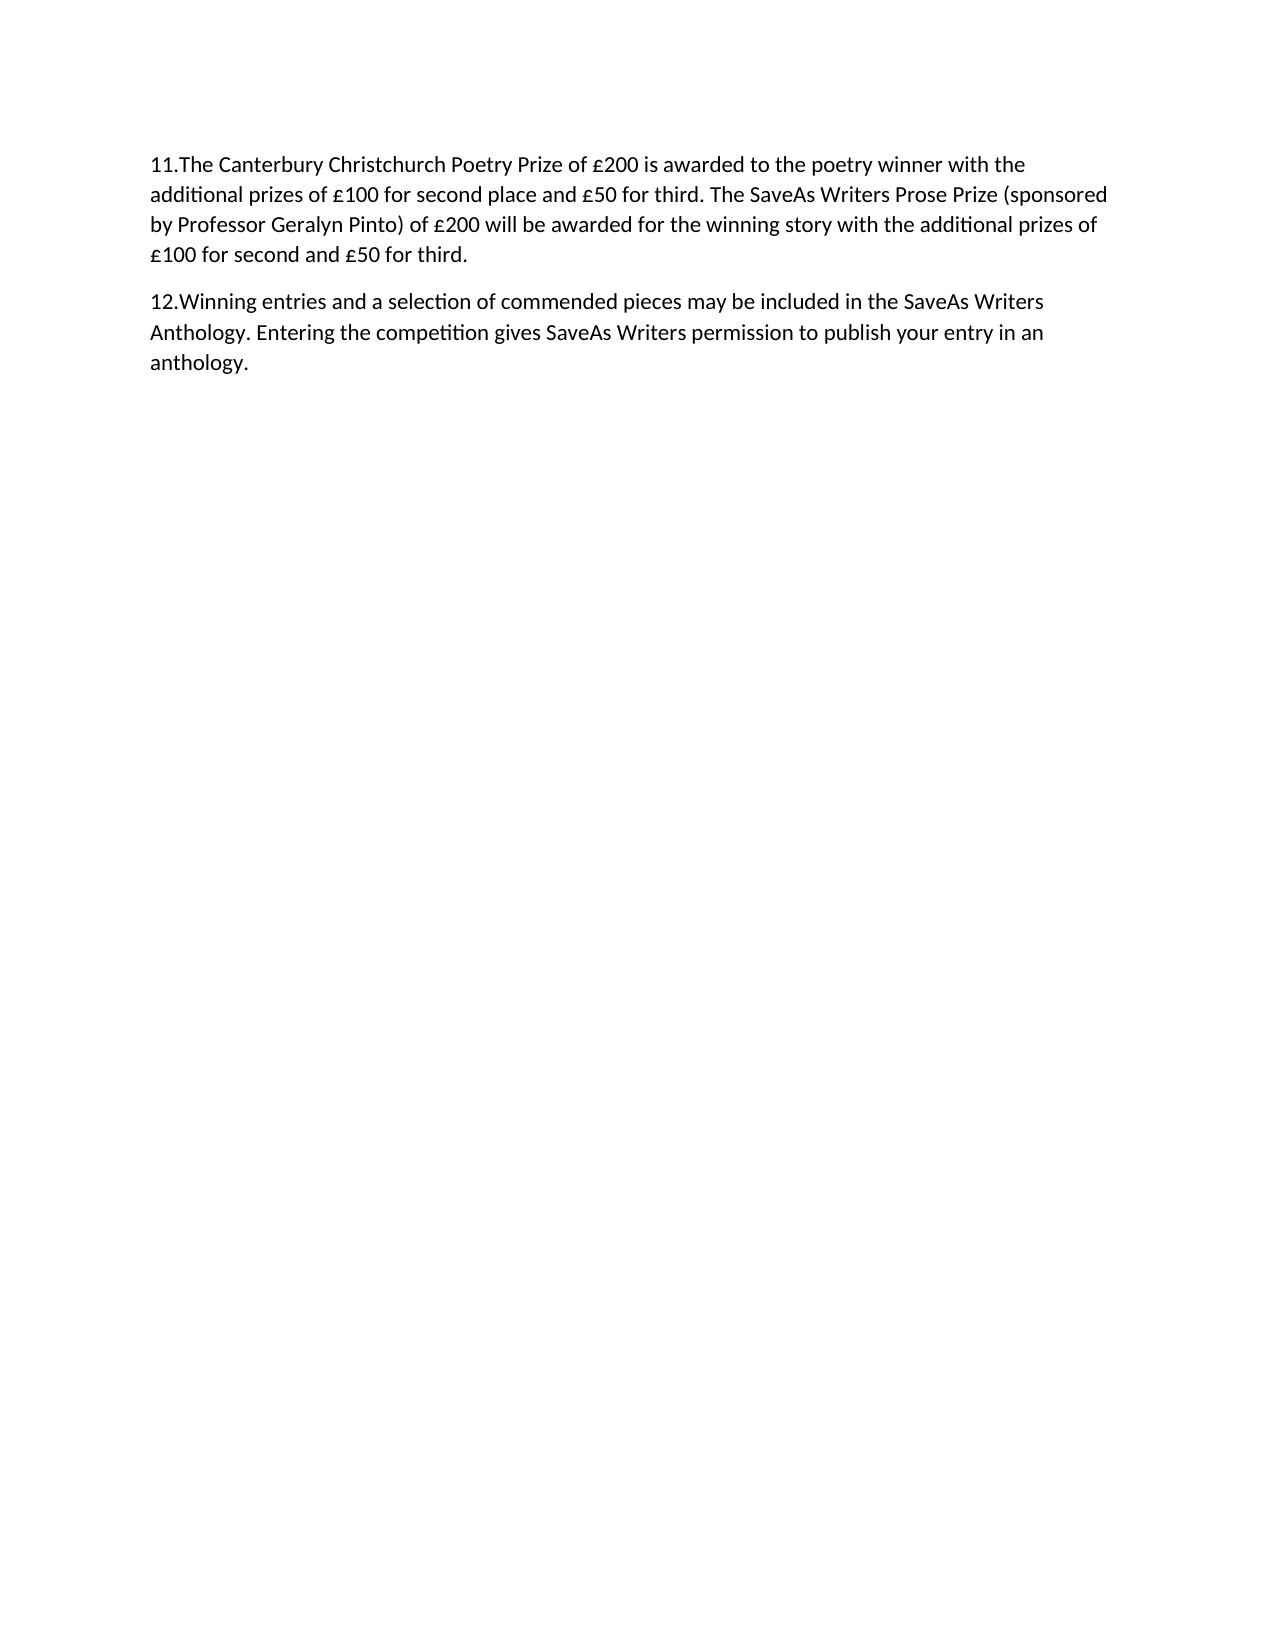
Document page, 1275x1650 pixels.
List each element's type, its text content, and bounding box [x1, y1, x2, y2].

text 11.The Canterbury Christchurch Poetry Prize of £200 is awarded to the poetry winner with the additional prizes of £100 for second place and £50 for third. The SaveAs Writers Prose Prize (sponsored by Professor Geralyn Pinto) of £200 will be awarded for the winning story with the additional prizes of £100 for second and £50 for third. [150, 150, 1125, 269]
text 12.Winning entries and a selection of commended pieces may be included in the SaveAs Writers Anthology. Entering the competition gives SaveAs Writers permission to publish your entry in an anthology. [150, 287, 1125, 376]
